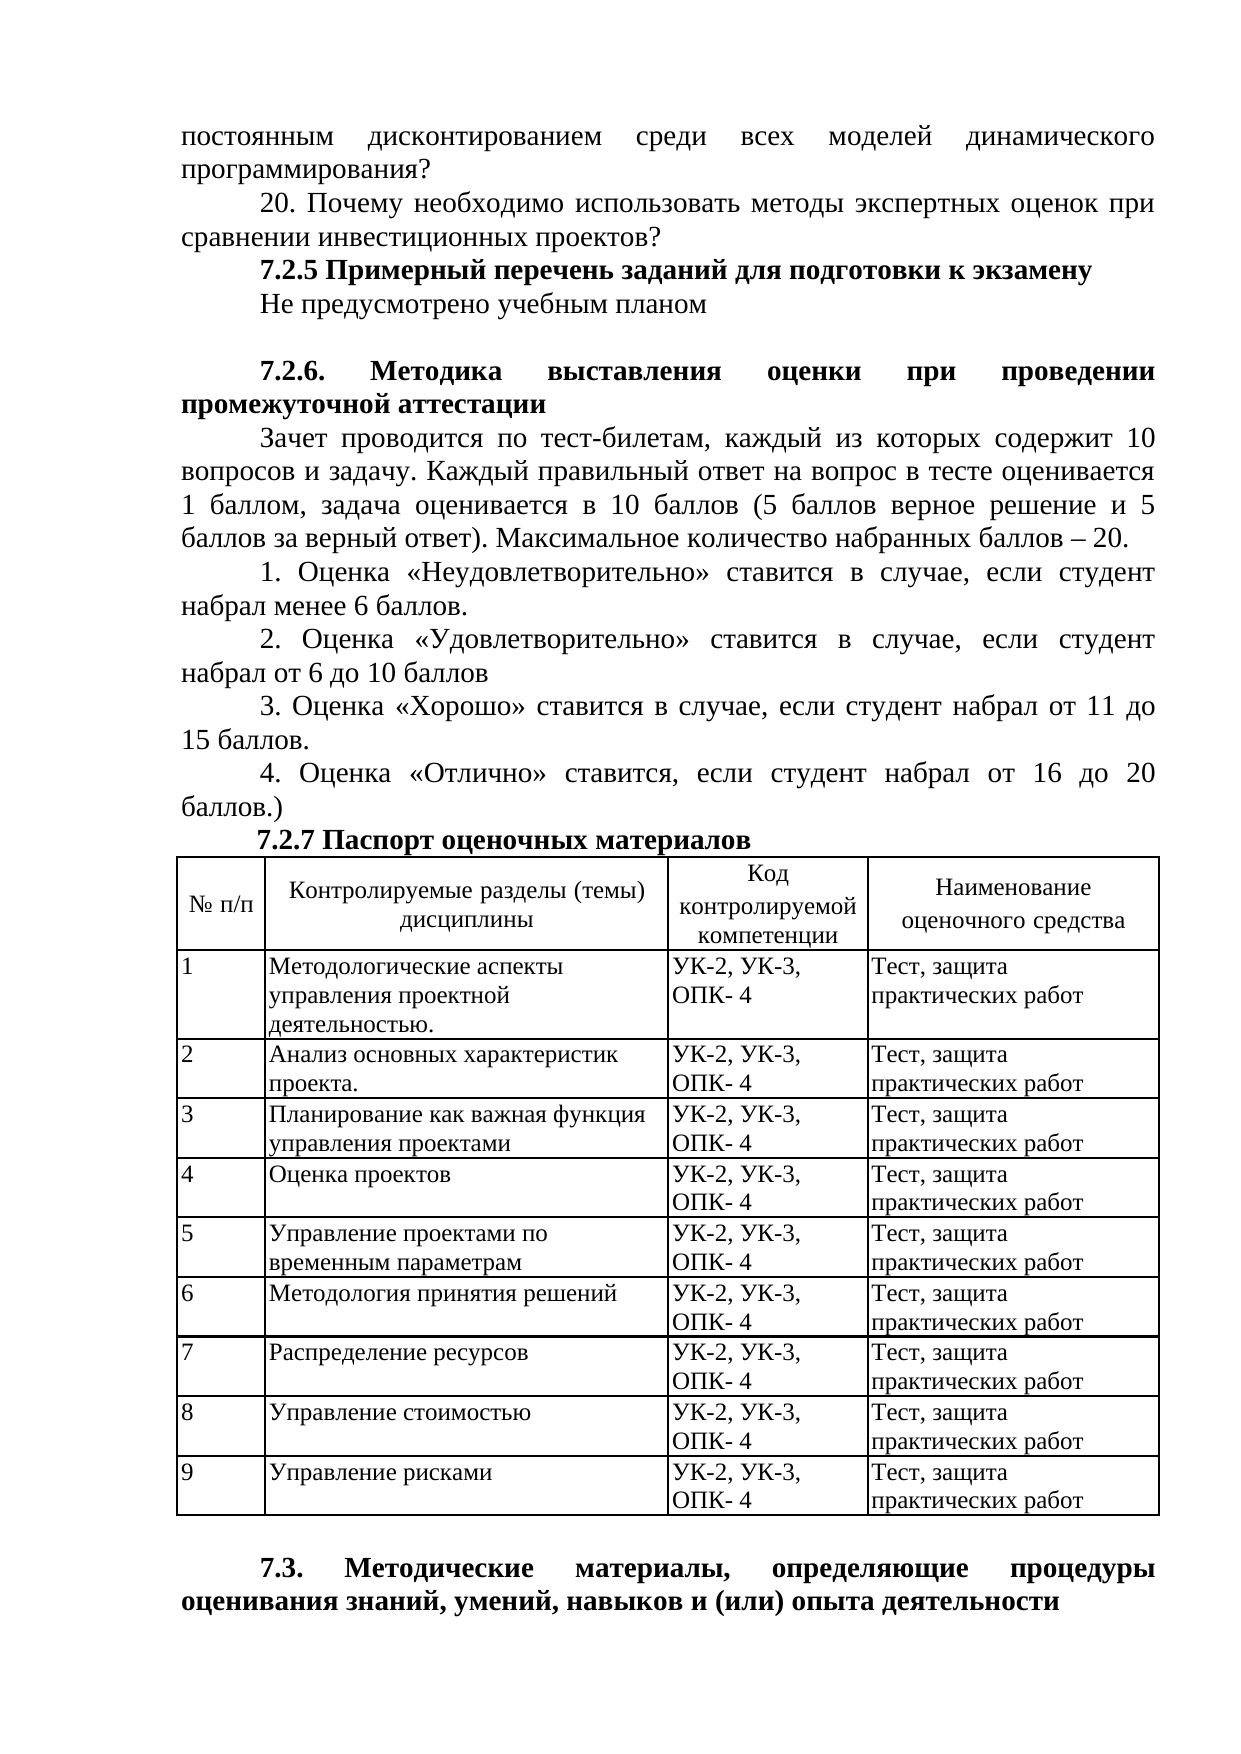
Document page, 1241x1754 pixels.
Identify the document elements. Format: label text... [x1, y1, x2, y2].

table_cell Код контролируемой компетенции [669, 858, 867, 949]
table_cell УК-2, УК-3, ОПК- 4 [669, 1040, 867, 1097]
table_cell 2 [178, 1040, 264, 1097]
table_cell Тест, защита практических работ [869, 1040, 1158, 1097]
table_cell Управление стоимостью [266, 1397, 667, 1454]
table_cell УК-2, УК-3, ОПК- 4 [669, 1338, 867, 1395]
table_cell УК-2, УК-3, ОПК- 4 [669, 1099, 867, 1157]
table_cell 7.2.5 Примерный перечень заданий для подготовки к экзамену Не предусмотрено учебным планом [177, 252, 1159, 319]
table_cell 4 [178, 1159, 264, 1216]
table_cell Планирование как важная функция управления проектами [266, 1099, 667, 1157]
table_cell № п/п [178, 858, 264, 949]
table_cell Анализ основных характеристик проекта. [266, 1040, 667, 1097]
table_cell УК-2, УК-3, ОПК- 4 [669, 1397, 867, 1454]
table_cell Методологические аспекты управления проектной деятельностью. [266, 951, 667, 1037]
table_cell 7.2.7 Паспорт оценочных материалов [177, 823, 1159, 856]
table_cell УК-2, УК-3, ОПК- 4 [669, 1278, 867, 1335]
table_cell Наименование оценочного средства [869, 858, 1158, 949]
table_cell Тест, защита практических работ [869, 1099, 1158, 1157]
table_cell 8 [178, 1397, 264, 1454]
table_cell Тест, защита практических работ [869, 1338, 1158, 1395]
table_cell Тест, защита практических работ [869, 1218, 1158, 1276]
table_cell Тест, защита практических работ [869, 1397, 1158, 1454]
table_cell Методология принятия решений [266, 1278, 667, 1335]
table_cell УК-2, УК-3, ОПК- 4 [669, 1457, 867, 1514]
table_cell 7.2.6. Методика выставления оценки при проведении промежуточной аттестации Зачет проводится по тест-билетам, каждый из которых содержит 10 вопросов и задачу. Каждый правильный ответ на вопрос в тесте оценивается 1 баллом, задача оценивается в 10 баллов (5 баллов верное решение и 5 баллов за верный ответ). Максимальное количество набранных баллов – 20. 1. Оценка «Неудовлетворительно» ставится в случае, если студент набрал менее 6 баллов. 2. Оценка «Удовлетворительно» ставится в случае, если студент набрал от 6 до 10 баллов 3. Оценка «Хорошо» ставится в случае, если студент набрал от 11 до 15 баллов. 4. Оценка «Отлично» ставится, если студент набрал от 16 до 20 баллов.) [177, 319, 1159, 822]
table_cell 7 [178, 1338, 264, 1395]
table_cell УК-2, УК-3, ОПК- 4 [669, 951, 867, 1037]
table_cell УК-2, УК-3, ОПК- 4 [669, 1159, 867, 1216]
table_cell УК-2, УК-3, ОПК- 4 [669, 1218, 867, 1276]
table_cell Управление рисками [266, 1457, 667, 1514]
table_cell 5 [178, 1218, 264, 1276]
table_cell 6 [178, 1278, 264, 1335]
table_cell Распределение ресурсов [266, 1338, 667, 1395]
table_cell Контролируемые разделы (темы) дисциплины [266, 858, 667, 949]
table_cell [177, 1516, 1159, 1617]
table_cell 9 [178, 1457, 264, 1514]
table_cell 3 [178, 1099, 264, 1157]
table_cell 1 [178, 951, 264, 1037]
table_cell Управление проектами по временным параметрам [266, 1218, 667, 1276]
table_cell Тест, защита практических работ [869, 1159, 1158, 1216]
table_cell Тест, защита практических работ [869, 1457, 1158, 1514]
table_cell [177, 118, 1159, 252]
table_cell Оценка проектов [266, 1159, 667, 1216]
table_cell Тест, защита практических работ [869, 1278, 1158, 1335]
table_cell Тест, защита практических работ [869, 951, 1158, 1037]
